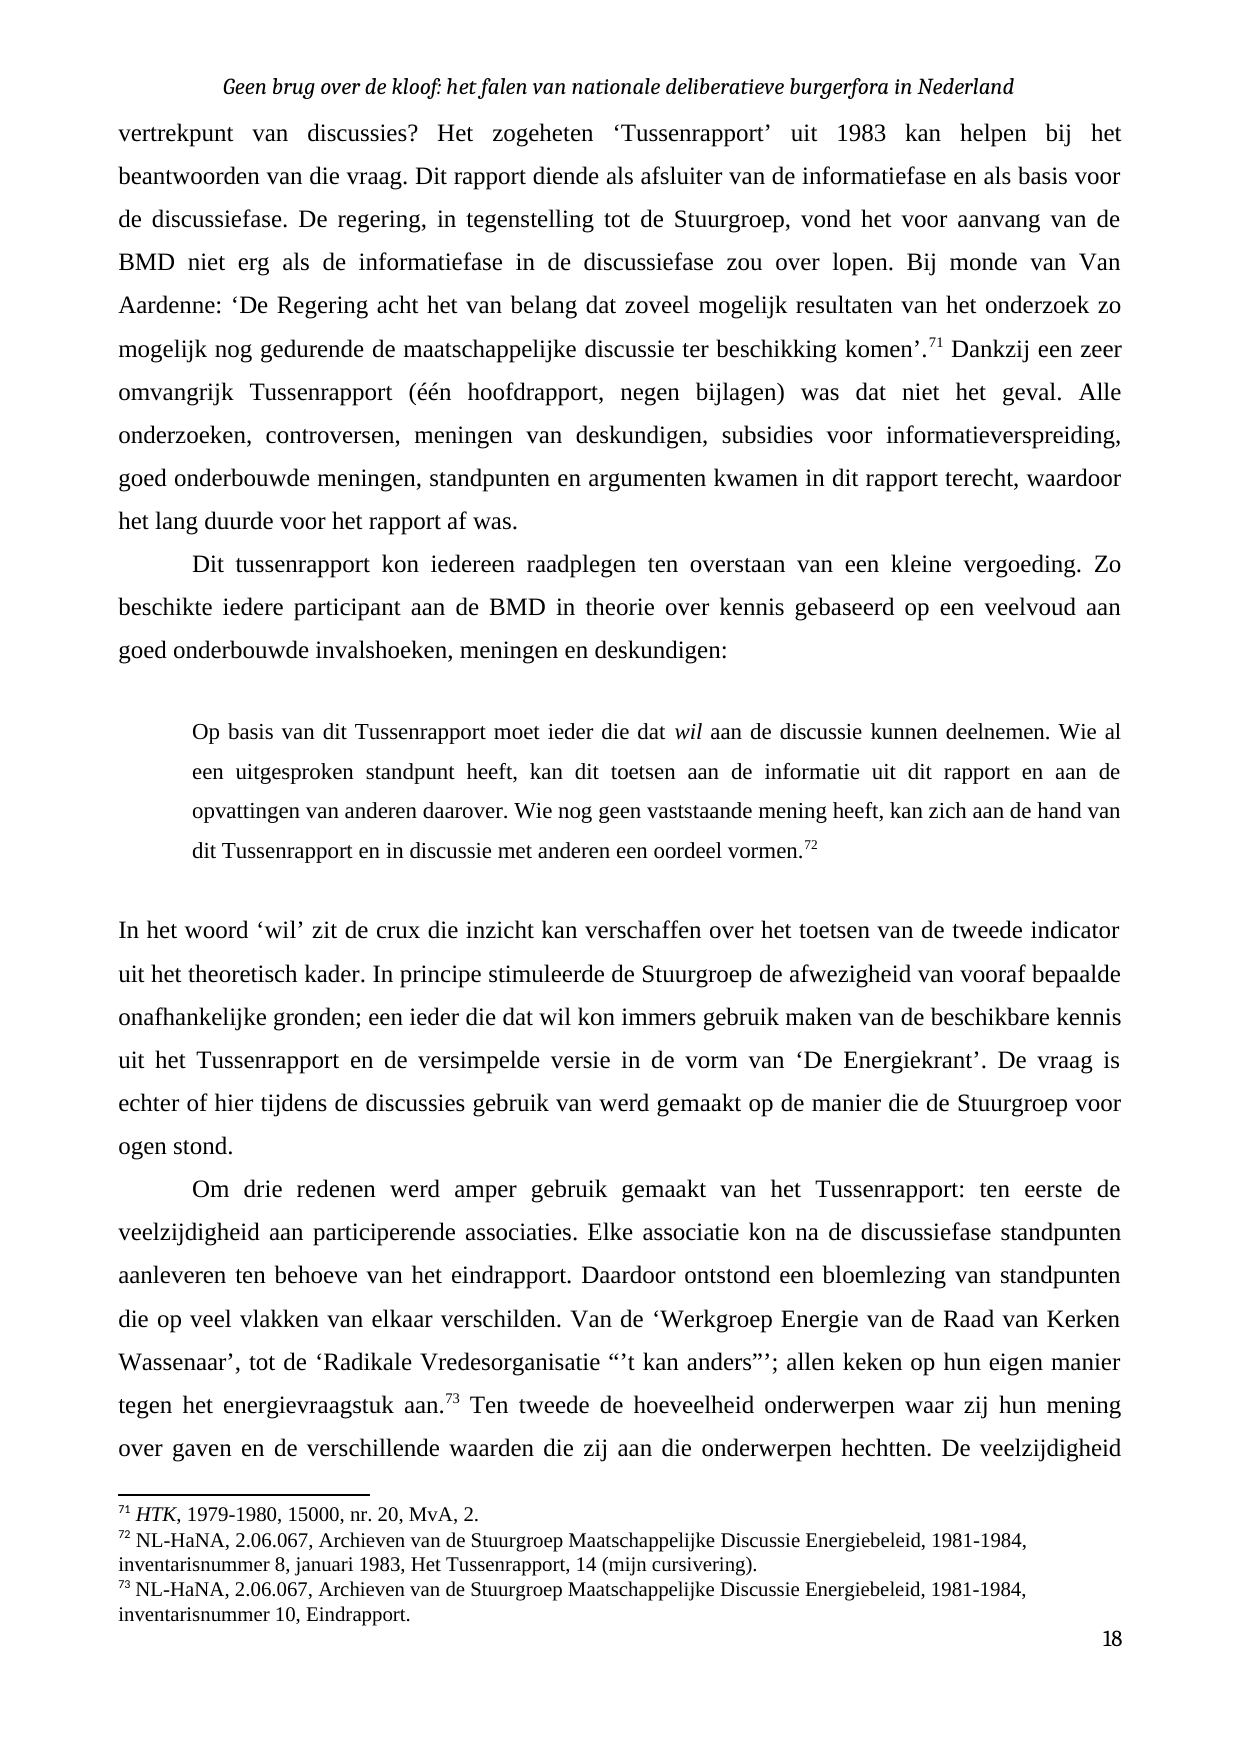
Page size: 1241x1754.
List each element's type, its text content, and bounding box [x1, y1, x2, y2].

text In het woord ‘wil’ zit de crux die inzicht kan verschaffen over het toetsen van de tweede indicator uit het theoretisch kader. In principe stimuleerde de Stuurgroep de afwezigheid van vooraf bepaalde onafhankelijke gronden; een ieder die dat wil kon immers gebruik maken van de beschikbare kennis uit het Tussenrapport en de versimpelde versie in de vorm van ‘De Energiekrant’. De vraag is echter of hier tijdens de discussies gebruik van werd gemaakt op de manier die de Stuurgroep voor ogen stond. [118, 916, 1122, 1160]
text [118, 118, 1122, 535]
text Dit tussenrapport kon iedereen raadplegen ten overstaan van een kleine vergoeding. Zo beschikte iedere participant aan de BMD in theorie over kennis gebaseerd op een veelvoud aan goed onderbouwde invalshoeken, meningen en deskundigen: [118, 549, 1122, 664]
text Op basis van dit Tussenrapport moet ieder die dat wil aan de discussie kunnen deelnemen. Wie al een uitgesproken standpunt heeft, kan dit toetsen aan de informatie uit dit rapport en aan de opvattingen van anderen daarover. Wie nog geen vaststaande mening heeft, kan zich aan de hand van dit Tussenrapport en in discussie met anderen een oordeel vormen. [192, 718, 1122, 863]
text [118, 1174, 1122, 1462]
